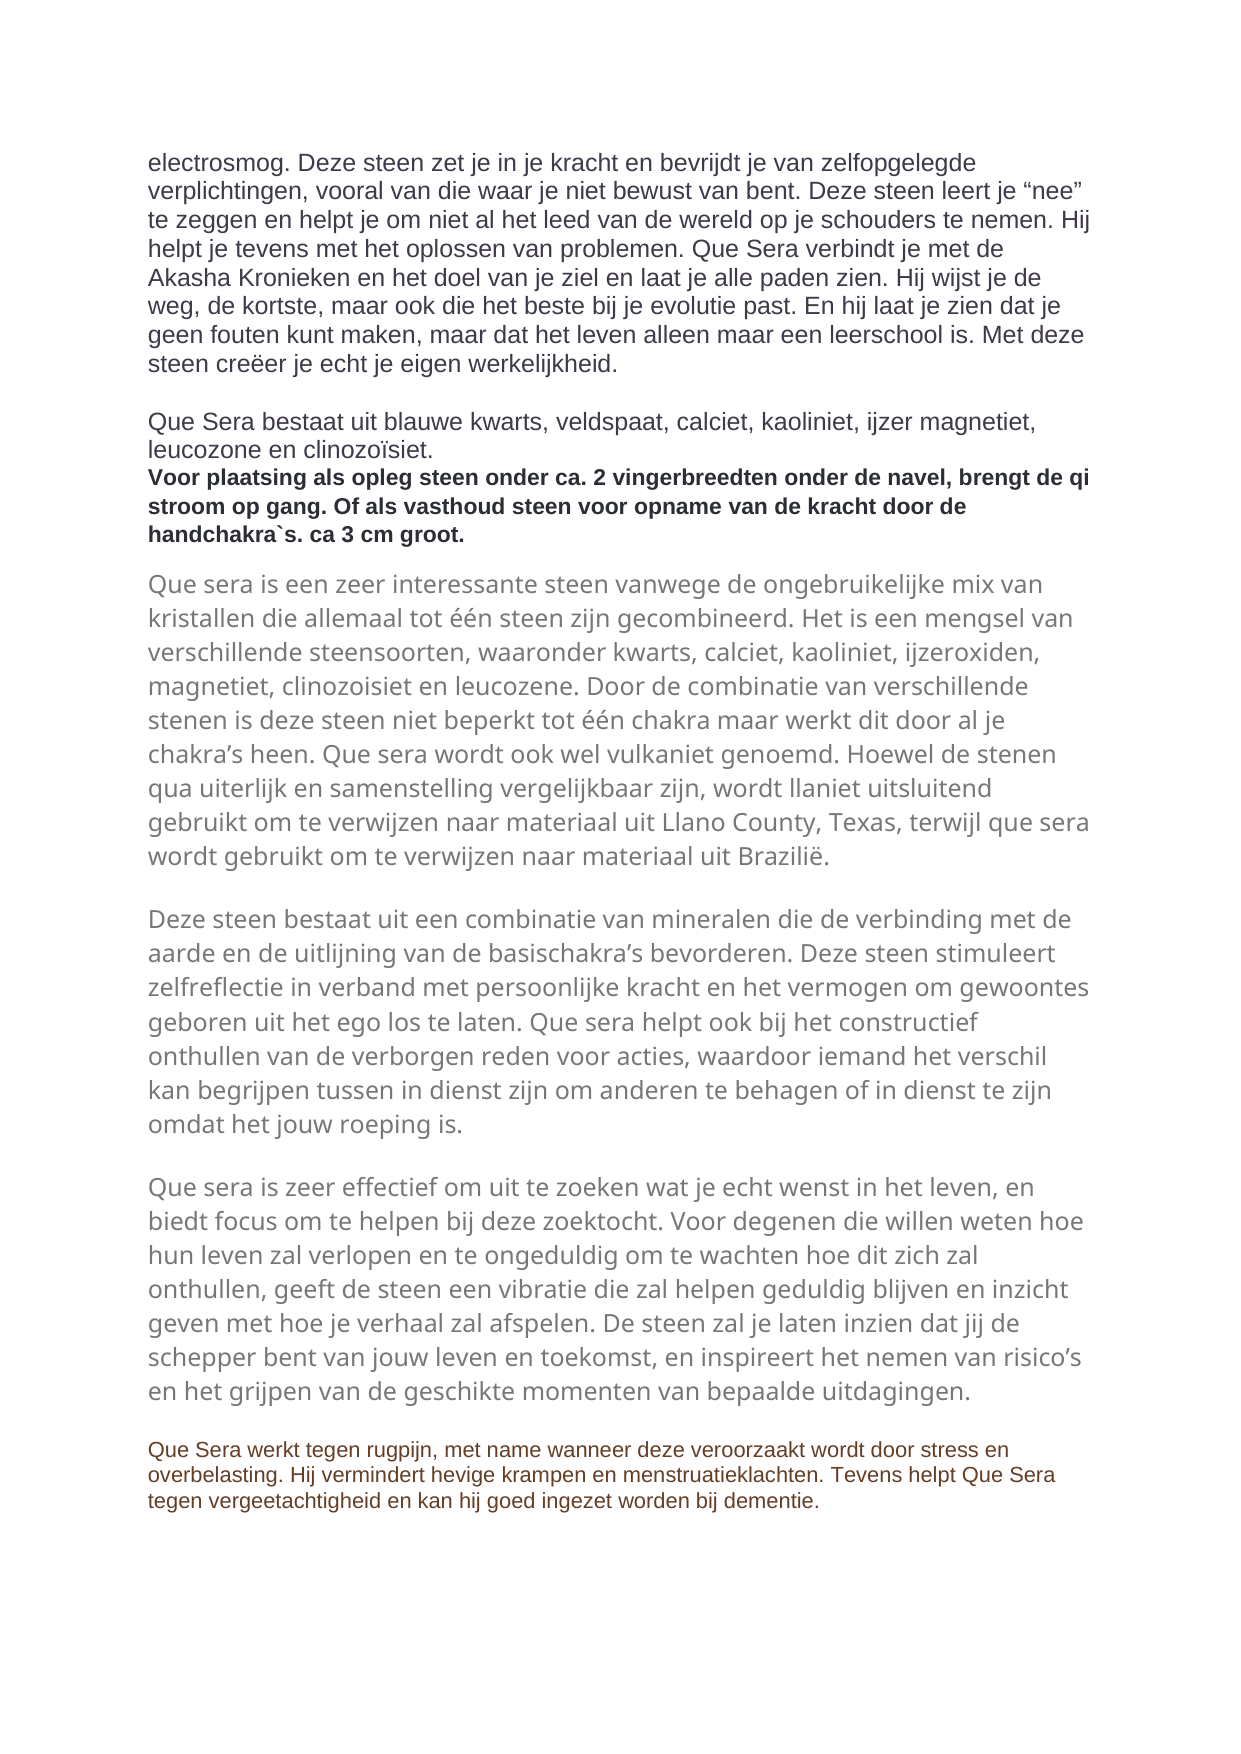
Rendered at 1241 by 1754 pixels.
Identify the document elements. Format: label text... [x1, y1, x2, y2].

text Que Sera bestaat uit blauwe kwarts, veldspaat, calciet, kaoliniet, ijzer magnetiet, leucozone en clinozoïsiet. [148, 407, 1093, 464]
text Que Sera werkt tegen rugpijn, met name wanneer deze veroorzaakt wordt door stress en overbelasting. Hij vermindert hevige krampen en menstruatieklachten. Tevens helpt Que Sera tegen vergeetachtigheid en kan hij goed ingezet worden bij dementie. [148, 1437, 1093, 1513]
text Que sera is zeer effectief om uit te zoeken wat je echt wenst in het leven, en biedt focus om te helpen bij deze zoektocht. Voor degenen die willen weten hoe hun leven zal verlopen en te ongeduldig om te wachten hoe dit zich zal onthullen, geeft de steen een vibratie die zal helpen geduldig blijven en inzicht geven met hoe je verhaal zal afspelen. De steen zal je laten inzien dat jij de schepper bent van jouw leven en toekomst, en inspireert het nemen van risico’s en het grijpen van de geschikte momenten van bepaalde uitdagingen. [148, 1169, 1093, 1408]
text Voor plaatsing als opleg steen onder ca. 2 vingerbreedten onder de navel, brengt de qi stroom op gang. Of als vasthoud steen voor opname van de kracht door de handchakra`s. ca 3 cm groot. [148, 464, 1093, 547]
text Deze steen bestaat uit een combinatie van mineralen die de verbinding met de aarde en de uitlijning van de basischakra’s bevorderen. Deze steen stimuleert zelfreflectie in verband met persoonlijke kracht en het vermogen om gewoontes geboren uit het ego los te laten. Que sera helpt ook bij het constructief onthullen van de verborgen reden voor acties, waardoor iemand het verschil kan begrijpen tussen in dienst zijn om anderen te behagen of in dienst te zijn omdat het jouw roeping is. [148, 902, 1093, 1140]
text Que sera is een zeer interessante steen vanwege de ongebruikelijke mix van kristallen die allemaal tot één steen zijn gecombineerd. Het is een mengsel van verschillende steensoorten, waaronder kwarts, calciet, kaoliniet, ijzeroxiden, magnetiet, clinozoisiet en leucozene. Door de combinatie van verschillende stenen is deze steen niet beperkt tot één chakra maar werkt dit door al je chakra’s heen. Que sera wordt ook wel vulkaniet genoemd. Hoewel de stenen qua uiterlijk en samenstelling vergelijkbaar zijn, wordt llaniet uitsluitend gebruikt om te verwijzen naar materiaal uit Llano County, Texas, terwijl que sera wordt gebruikt om te verwijzen naar materiaal uit Brazilië. [148, 566, 1093, 873]
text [148, 148, 1093, 378]
